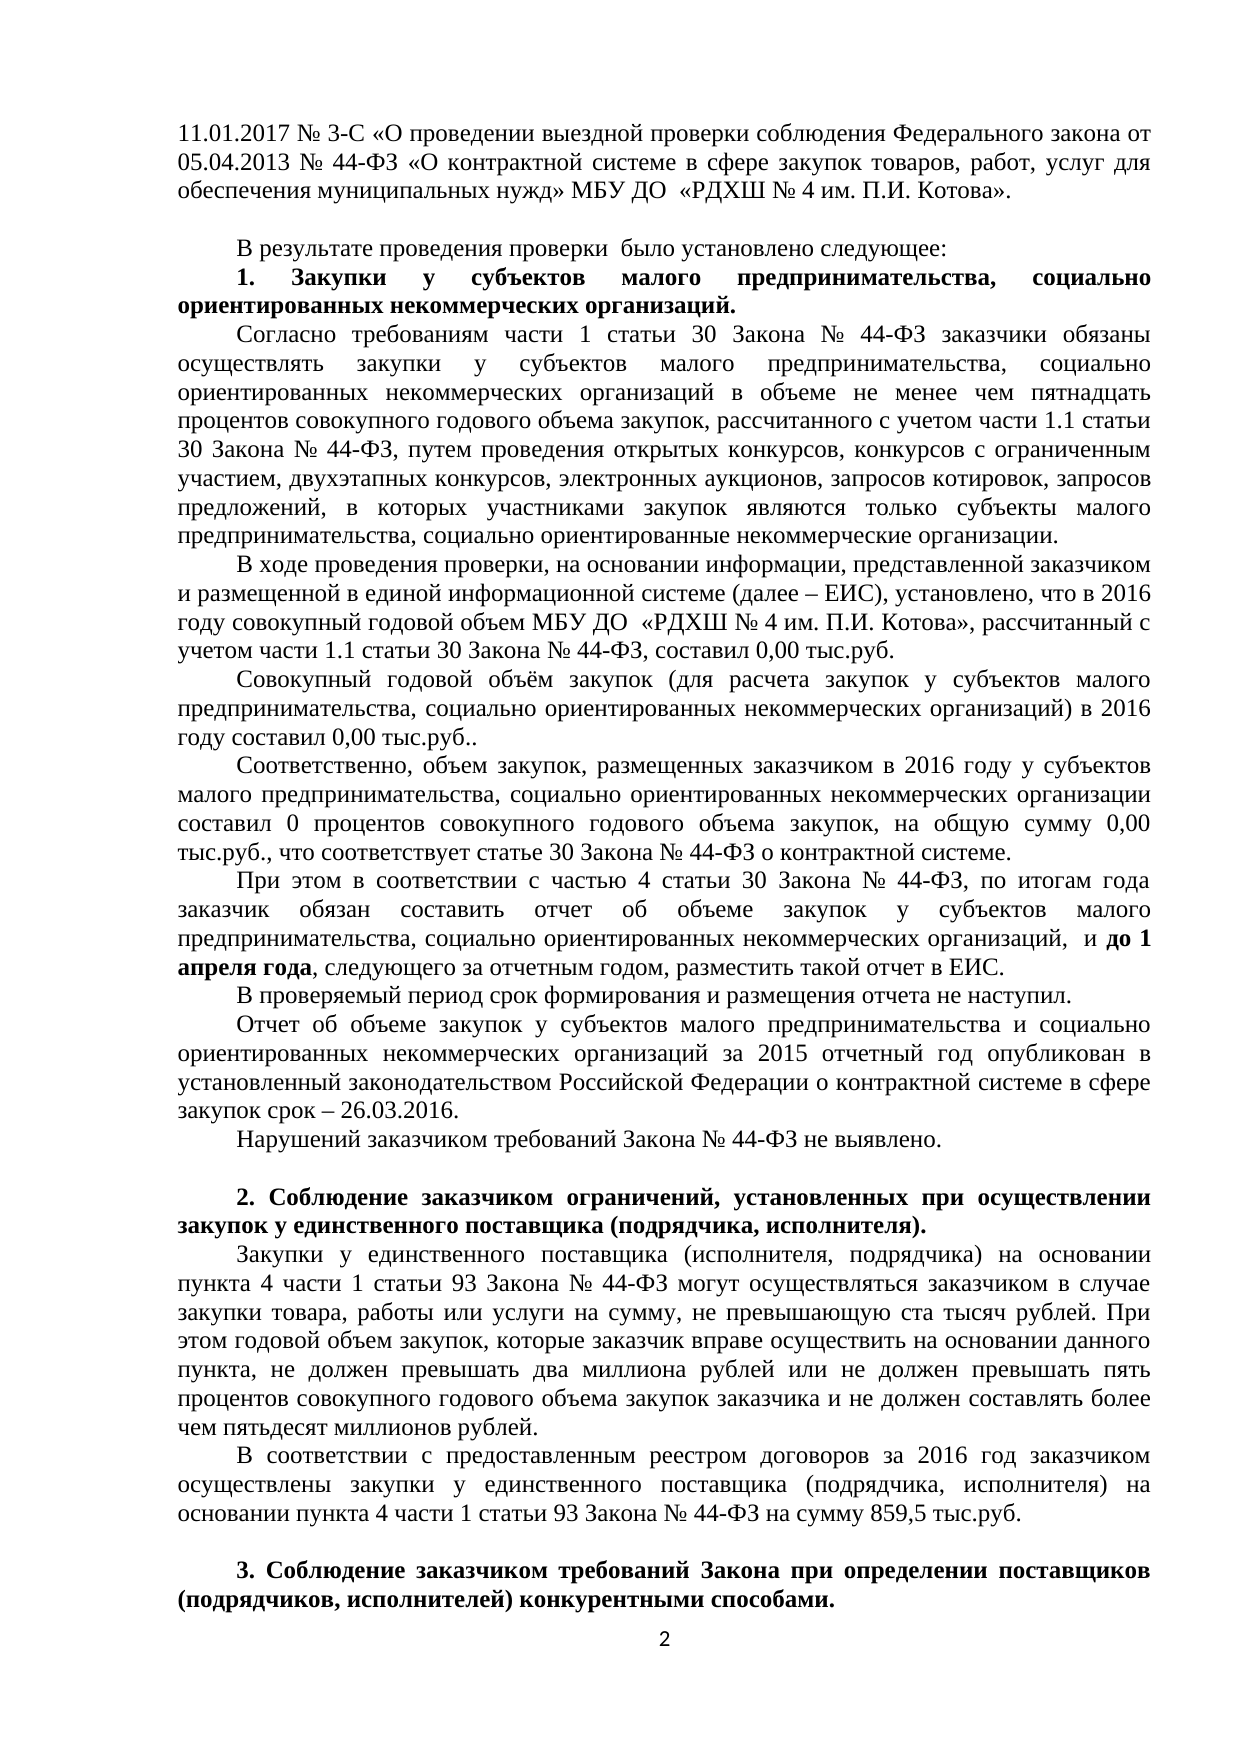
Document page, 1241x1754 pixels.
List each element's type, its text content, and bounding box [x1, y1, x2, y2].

text В соответствии с предоставленным реестром договоров за 2016 год заказчиком осуществлены закупки у единственного поставщика (подрядчика, исполнителя) на основании пункта 4 части 1 статьи 93 Закона № 44-ФЗ на сумму 859,5 тыс.руб. [177, 1441, 1152, 1527]
text В ходе проведения проверки, на основании информации, представленной заказчиком и размещенной в единой информационной системе (далее – ЕИС), установлено, что в 2016 году совокупный годовой объем МБУ ДО «РДХШ № 4 им. П.И. Котова», рассчитанный с учетом части 1.1 статьи 30 Закона № 44-ФЗ, составил 0,00 тыс.руб. [177, 549, 1152, 664]
text В проверяемый период срок формирования и размещения отчета не наступил. [177, 981, 1152, 1009]
text Согласно требованиям части 1 статьи 30 Закона № 44-ФЗ заказчики обязаны осуществлять закупки у субъектов малого предпринимательства, социально ориентированных некоммерческих организаций в объеме не менее чем пятнадцать процентов совокупного годового объема закупок, рассчитанного с учетом части 1.1 статьи 30 Закона № 44-ФЗ, путем проведения открытых конкурсов, конкурсов с ограниченным участием, двухэтапных конкурсов, электронных аукционов, запросов котировок, запросов предложений, в которых участниками закупок являются только субъекты малого предпринимательства, социально ориентированные некоммерческие организации. [177, 319, 1152, 549]
text Закупки у единственного поставщика (исполнителя, подрядчика) на основании пункта 4 части 1 статьи 93 Закона № 44-ФЗ могут осуществляться заказчиком в случае закупки товара, работы или услуги на сумму, не превышающую ста тысяч рублей. При этом годовой объем закупок, которые заказчик вправе осуществить на основании данного пункта, не должен превышать два миллиона рублей или не должен превышать пять процентов совокупного годового объема закупок заказчика и не должен составлять более чем пятьдесят миллионов рублей. [177, 1239, 1152, 1441]
text Соответственно, объем закупок, размещенных заказчиком в 2016 году у субъектов малого предпринимательства, социально ориентированных некоммерческих организации составил 0 процентов совокупного годового объема закупок, на общую сумму 0,00 тыс.руб., что соответствует статье 30 Закона № 44-ФЗ о контрактной системе. [177, 751, 1152, 866]
text Отчет об объеме закупок у субъектов малого предпринимательства и социально ориентированных некоммерческих организаций за 2015 отчетный год опубликован в установленный законодательством Российской Федерации о контрактной системе в сфере закупок срок – 26.03.2016. [177, 1009, 1152, 1124]
text При этом в соответствии с частью 4 статьи 30 Закона № 44-ФЗ, по итогам года заказчик обязан составить отчет об объеме закупок у субъектов малого предпринимательства, социально ориентированных некоммерческих организаций, и до 1 апреля года, следующего за отчетным годом, разместить такой отчет в ЕИС. [177, 866, 1152, 981]
text Совокупный годовой объём закупок (для расчета закупок у субъектов малого предпринимательства, социально ориентированных некоммерческих организаций) в 2016 году составил 0,00 тыс.руб.. [177, 664, 1152, 751]
text Нарушений заказчиком требований Закона № 44-ФЗ не выявлено. [177, 1124, 1152, 1153]
text 2. Соблюдение заказчиком ограничений, установленных при осуществлении закупок у единственного поставщика (подрядчика, исполнителя). [177, 1182, 1152, 1239]
text 1. Закупки у субъектов малого предпринимательства, социально ориентированных некоммерческих организаций. [177, 262, 1152, 319]
text 3. Соблюдение заказчиком требований Закона при определении поставщиков (подрядчиков, исполнителей) конкурентными способами. [177, 1556, 1152, 1613]
text В результате проведения проверки было установлено следующее: [177, 233, 1152, 262]
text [177, 118, 1152, 204]
